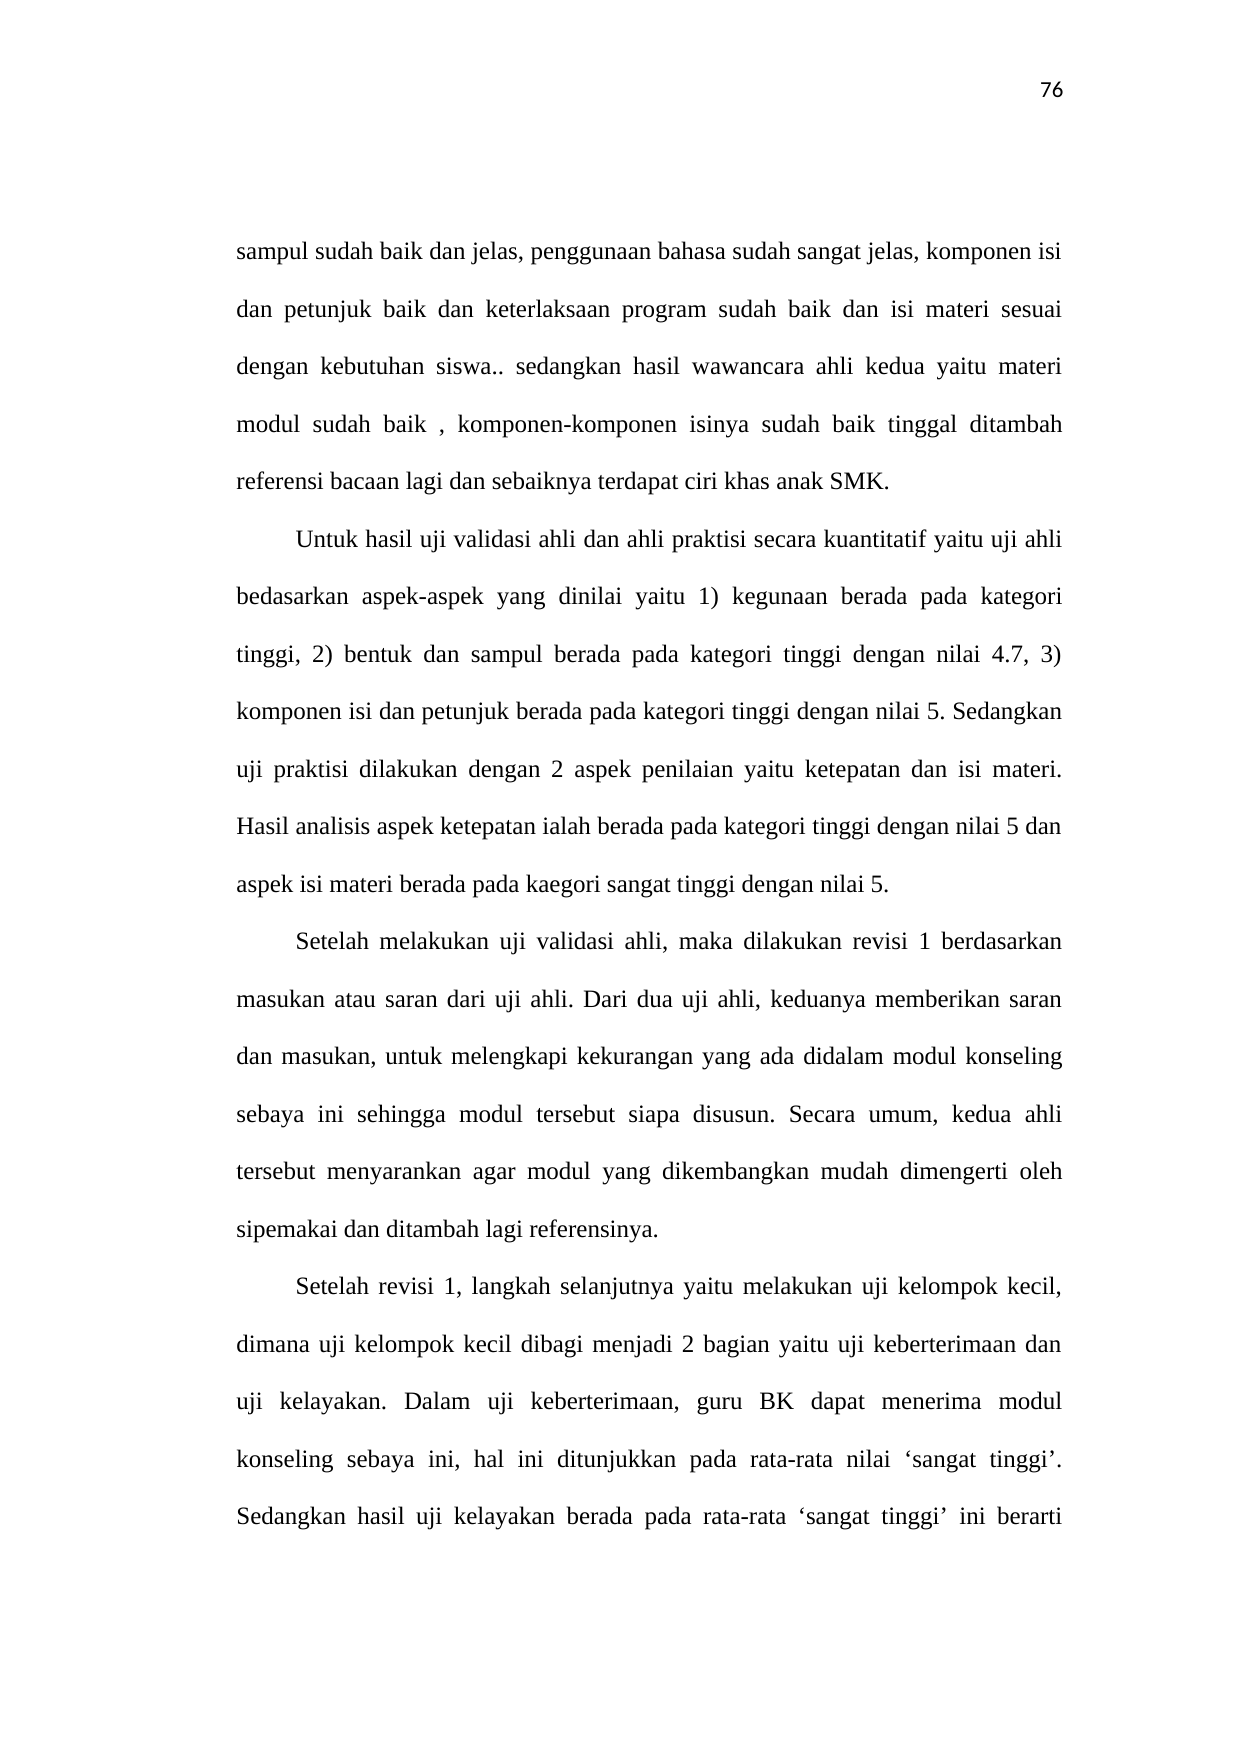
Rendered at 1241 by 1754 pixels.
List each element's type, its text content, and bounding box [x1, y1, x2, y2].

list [236, 1271, 1063, 1530]
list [236, 236, 1063, 495]
list Setelah melakukan uji validasi ahli, maka dilakukan revisi 1 berdasarkan masukan atau saran dari uji ahli. Dari dua uji ahli, keduanya memberikan saran dan masukan, untuk melengkapi kekurangan yang ada didalam modul konseling sebaya ini sehingga modul tersebut siapa disusun. Secara umum, kedua ahli tersebut menyarankan agar modul yang dikembangkan mudah dimengerti oleh sipemakai dan ditambah lagi referensinya. [236, 926, 1063, 1242]
list Untuk hasil uji validasi ahli dan ahli praktisi secara kuantitatif yaitu uji ahli bedasarkan aspek-aspek yang dinilai yaitu 1) kegunaan berada pada kategori tinggi, 2) bentuk dan sampul berada pada kategori tinggi dengan nilai 4.7, 3) komponen isi dan petunjuk berada pada kategori tinggi dengan nilai 5. Sedangkan uji praktisi dilakukan dengan 2 aspek penilaian yaitu ketepatan dan isi materi. Hasil analisis aspek ketepatan ialah berada pada kategori tinggi dengan nilai 5 dan aspek isi materi berada pada kaegori sangat tinggi dengan nilai 5. [236, 524, 1063, 897]
